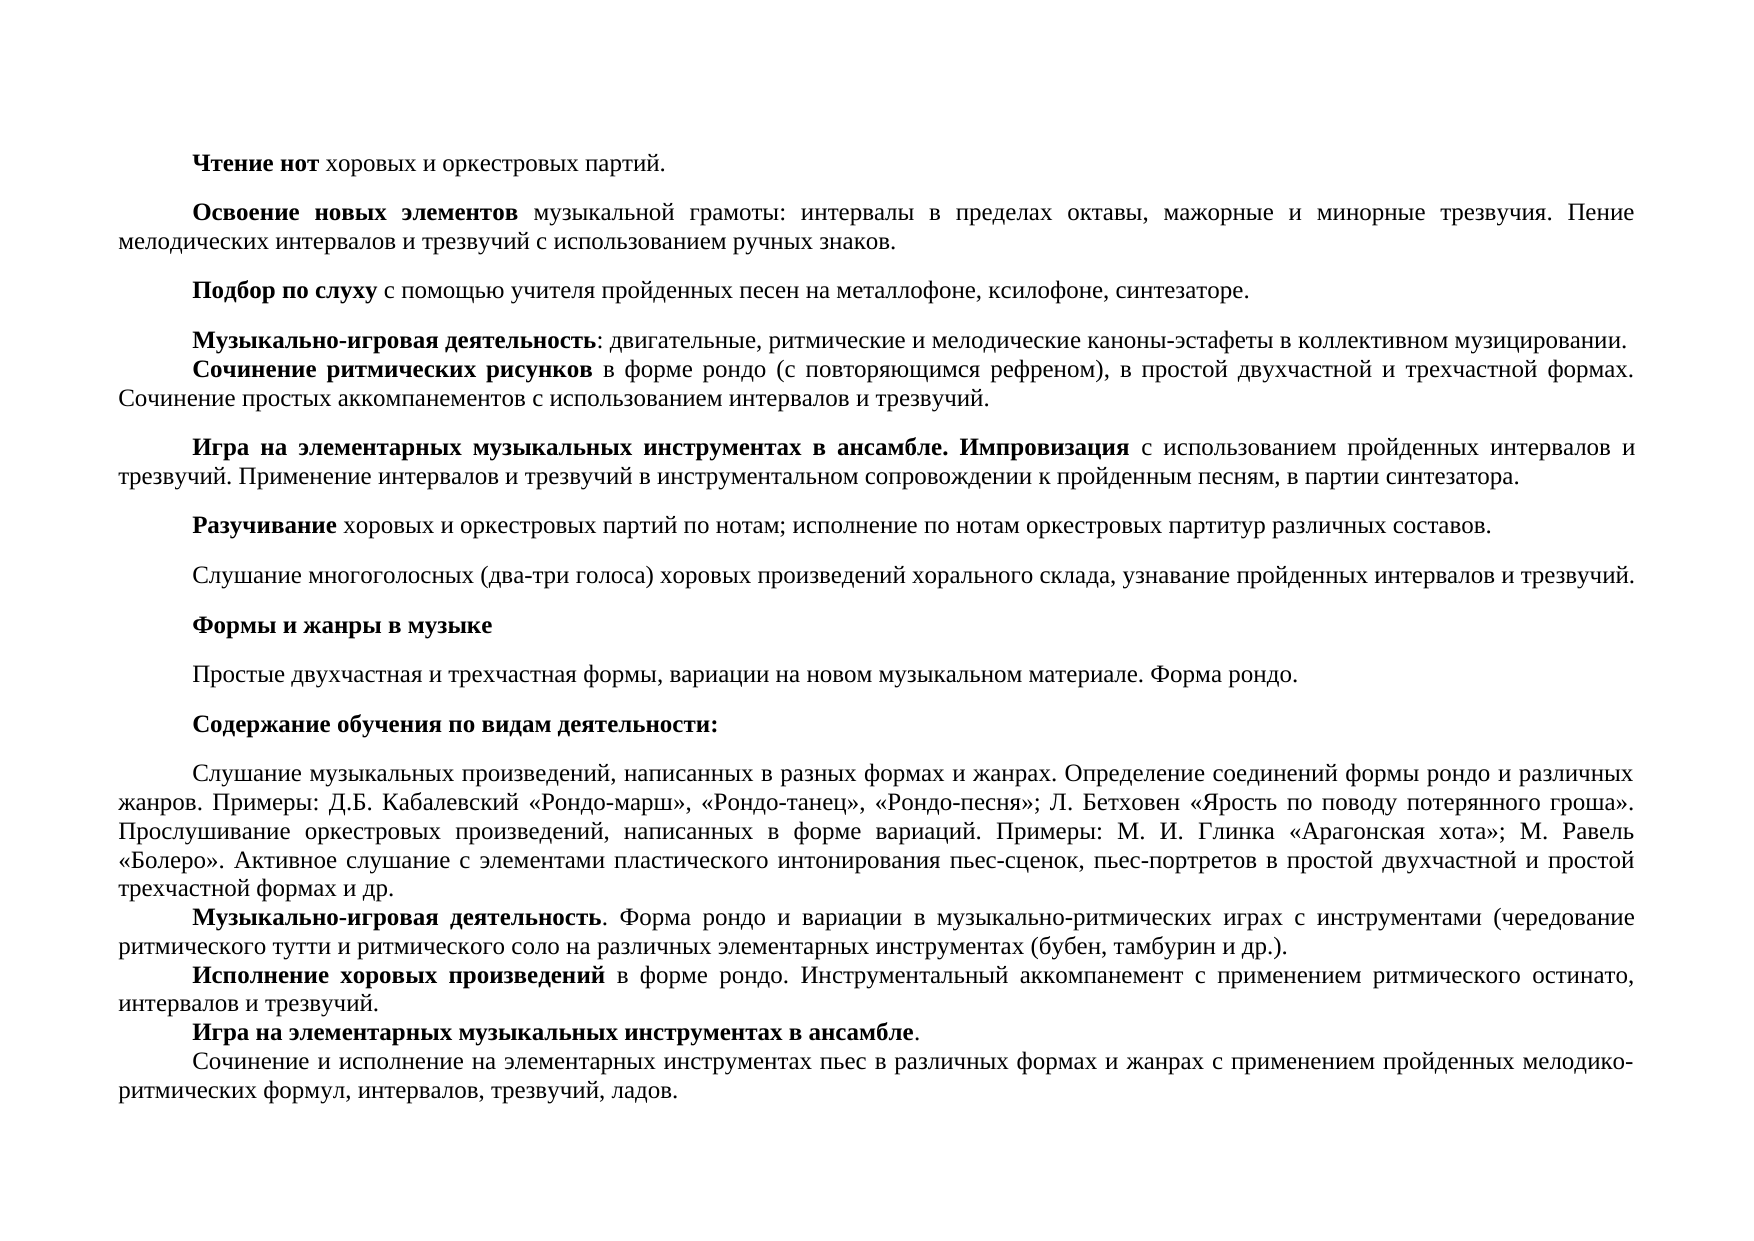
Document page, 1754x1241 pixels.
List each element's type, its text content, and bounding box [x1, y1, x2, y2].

text Подбор по слуху с помощью учителя пройденных песен на металлофоне, ксилофоне, синтезаторе. [118, 276, 1636, 304]
text Слушание многоголосных (два-три голоса) хоровых произведений хорального склада, узнавание пройденных интервалов и трезвучий. [118, 560, 1636, 589]
text Сочинение и исполнение на элементарных инструментах пьес в различных формах и жанрах с применением пройденных мелодико-ритмических формул, интервалов, трезвучий, ладов. [118, 1046, 1636, 1103]
text Чтение нот хоровых и оркестровых партий. [118, 148, 1636, 176]
text Освоение новых элементов музыкальной грамоты: интервалы в пределах октавы, мажорные и минорные трезвучия. Пение мелодических интервалов и трезвучий с использованием ручных знаков. [118, 197, 1636, 255]
text Содержание обучения по видам деятельности: [118, 709, 1636, 738]
text Сочинение ритмических рисунков в форме рондо (с повторяющимся рефреном), в простой двухчастной и трехчастной формах. Сочинение простых аккомпанементов с использованием интервалов и трезвучий. [118, 354, 1636, 411]
text Разучивание хоровых и оркестровых партий по нотам; исполнение по нотам оркестровых партитур различных составов. [118, 511, 1636, 539]
text Слушание музыкальных произведений, написанных в разных формах и жанрах. Определение соединений формы рондо и различных жанров. Примеры: Д.Б. Кабалевский «Рондо-марш», «Рондо-танец», «Рондо-песня»; Л. Бетховен «Ярость по поводу потерянного гроша». Прослушивание оркестровых произведений, написанных в форме вариаций. Примеры: М. И. Глинка «Арагонская хота»; М. Равель «Болеро». Активное слушание с элементами пластического интонирования пьес-сценок, пьес-портретов в простой двухчастной и простой трехчастной формах и др. [118, 758, 1636, 902]
text Игра на элементарных музыкальных инструментах в ансамбле. [118, 1017, 1636, 1046]
text Простые двухчастная и трехчастная формы, вариации на новом музыкальном материале. Форма рондо. [118, 659, 1636, 688]
text Формы и жанры в музыке [118, 610, 1636, 638]
text Музыкально-игровая деятельность: двигательные, ритмические и мелодические каноны-эстафеты в коллективном музицировании. [118, 325, 1636, 354]
text Музыкально-игровая деятельность. Форма рондо и вариации в музыкально-ритмических играх с инструментами (чередование ритмического тутти и ритмического соло на различных элементарных инструментах (бубен, тамбурин и др.). [118, 902, 1636, 960]
text Исполнение хоровых произведений в форме рондо. Инструментальный аккомпанемент с применением ритмического остинато, интервалов и трезвучий. [118, 960, 1636, 1017]
text Игра на элементарных музыкальных инструментах в ансамбле. Импровизация с использованием пройденных интервалов и трезвучий. Применение интервалов и трезвучий в инструментальном сопровождении к пройденным песням, в партии синтезатора. [118, 432, 1636, 490]
